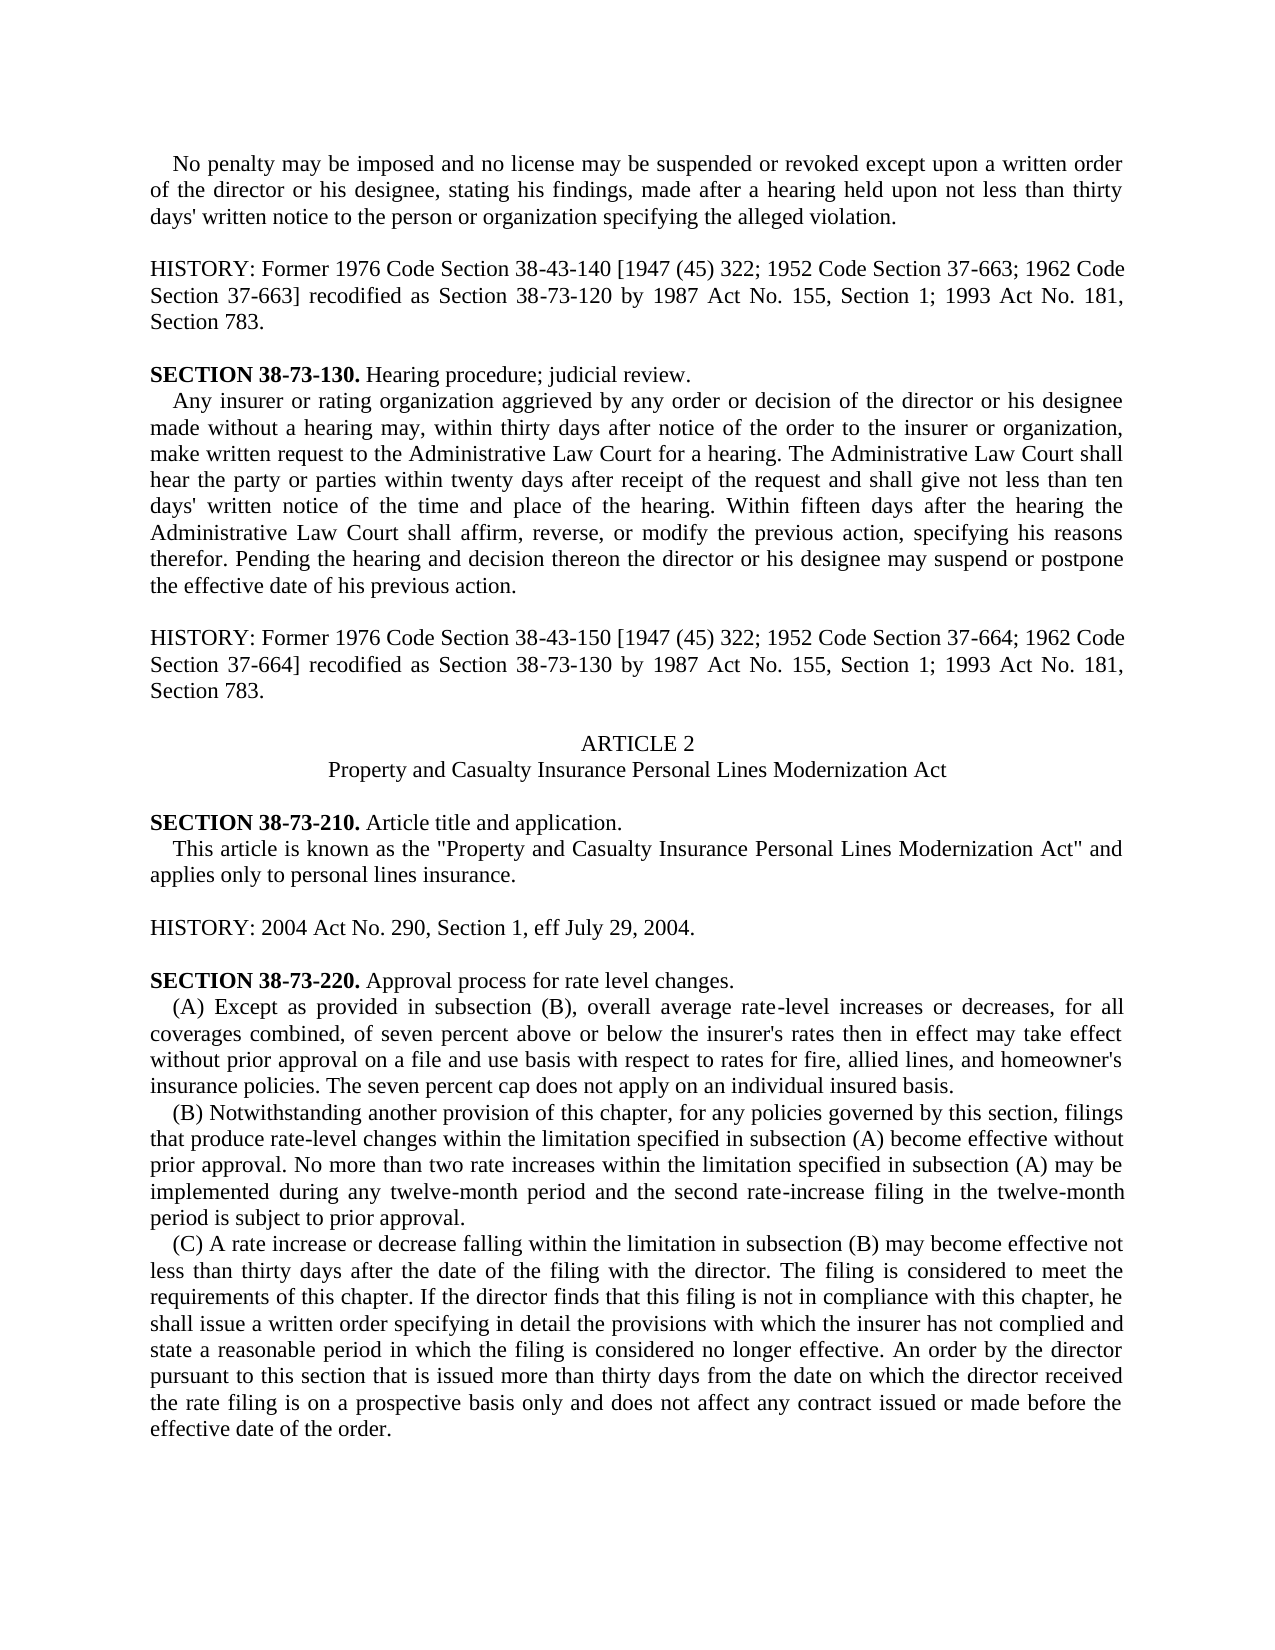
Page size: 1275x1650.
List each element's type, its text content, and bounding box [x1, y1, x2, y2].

text SECTION 38-73-220. Approval process for rate level changes. [150, 967, 1125, 993]
text SECTION 38-73-210. Article title and application. [150, 809, 1125, 835]
text No penalty may be imposed and no license may be suspended or revoked except upon a written order of the director or his designee, stating his findings, made after a hearing held upon not less than thirty days' written notice to the person or organization specifying the alleged violation. [150, 150, 1125, 229]
text ARTICLE 2 [150, 730, 1125, 756]
text (C) A rate increase or decrease falling within the limitation in subsection (B) may become effective not less than thirty days after the date of the filing with the director. The filing is considered to meet the requirements of this chapter. If the director finds that this filing is not in compliance with this chapter, he shall issue a written order specifying in detail the provisions with which the insurer has not complied and state a reasonable period in which the filing is considered no longer effective. An order by the director pursuant to this section that is issued more than thirty days from the date on which the director received the rate filing is on a prospective basis only and does not affect any contract issued or made before the effective date of the order. [150, 1231, 1125, 1441]
text SECTION 38-73-130. Hearing procedure; judicial review. [150, 361, 1125, 387]
text (A) Except as provided in subsection (B), overall average rate-level increases or decreases, for all coverages combined, of seven percent above or below the insurer's rates then in effect may take effect without prior approval on a file and use basis with respect to rates for fire, allied lines, and homeowner's insurance policies. The seven percent cap does not apply on an individual insured basis. [150, 993, 1125, 1099]
text Any insurer or rating organization aggrieved by any order or decision of the director or his designee made without a hearing may, within thirty days after notice of the order to the insurer or organization, make written request to the Administrative Law Court for a hearing. The Administrative Law Court shall hear the party or parties within twenty days after receipt of the request and shall give not less than ten days' written notice of the time and place of the hearing. Within fifteen days after the hearing the Administrative Law Court shall affirm, reverse, or modify the previous action, specifying his reasons therefor. Pending the hearing and decision thereon the director or his designee may suspend or postpone the effective date of his previous action. [150, 387, 1125, 598]
text This article is known as the "Property and Casualty Insurance Personal Lines Modernization Act" and applies only to personal lines insurance. [150, 835, 1125, 888]
text (B) Notwithstanding another provision of this chapter, for any policies governed by this section, filings that produce rate-level changes within the limitation specified in subsection (A) become effective without prior approval. No more than two rate increases within the limitation specified in subsection (A) may be implemented during any twelve-month period and the second rate-increase filing in the twelve-month period is subject to prior approval. [150, 1099, 1125, 1231]
text HISTORY: 2004 Act No. 290, Section 1, eff July 29, 2004. [150, 914, 1125, 941]
text HISTORY: Former 1976 Code Section 38-43-150 [1947 (45) 322; 1952 Code Section 37-664; 1962 Code Section 37-664] recodified as Section 38-73-130 by 1987 Act No. 155, Section 1; 1993 Act No. 181, Section 783. [150, 624, 1125, 703]
text Property and Casualty Insurance Personal Lines Modernization Act [150, 756, 1125, 782]
text HISTORY: Former 1976 Code Section 38-43-140 [1947 (45) 322; 1952 Code Section 37-663; 1962 Code Section 37-663] recodified as Section 38-73-120 by 1987 Act No. 155, Section 1; 1993 Act No. 181, Section 783. [150, 255, 1125, 334]
